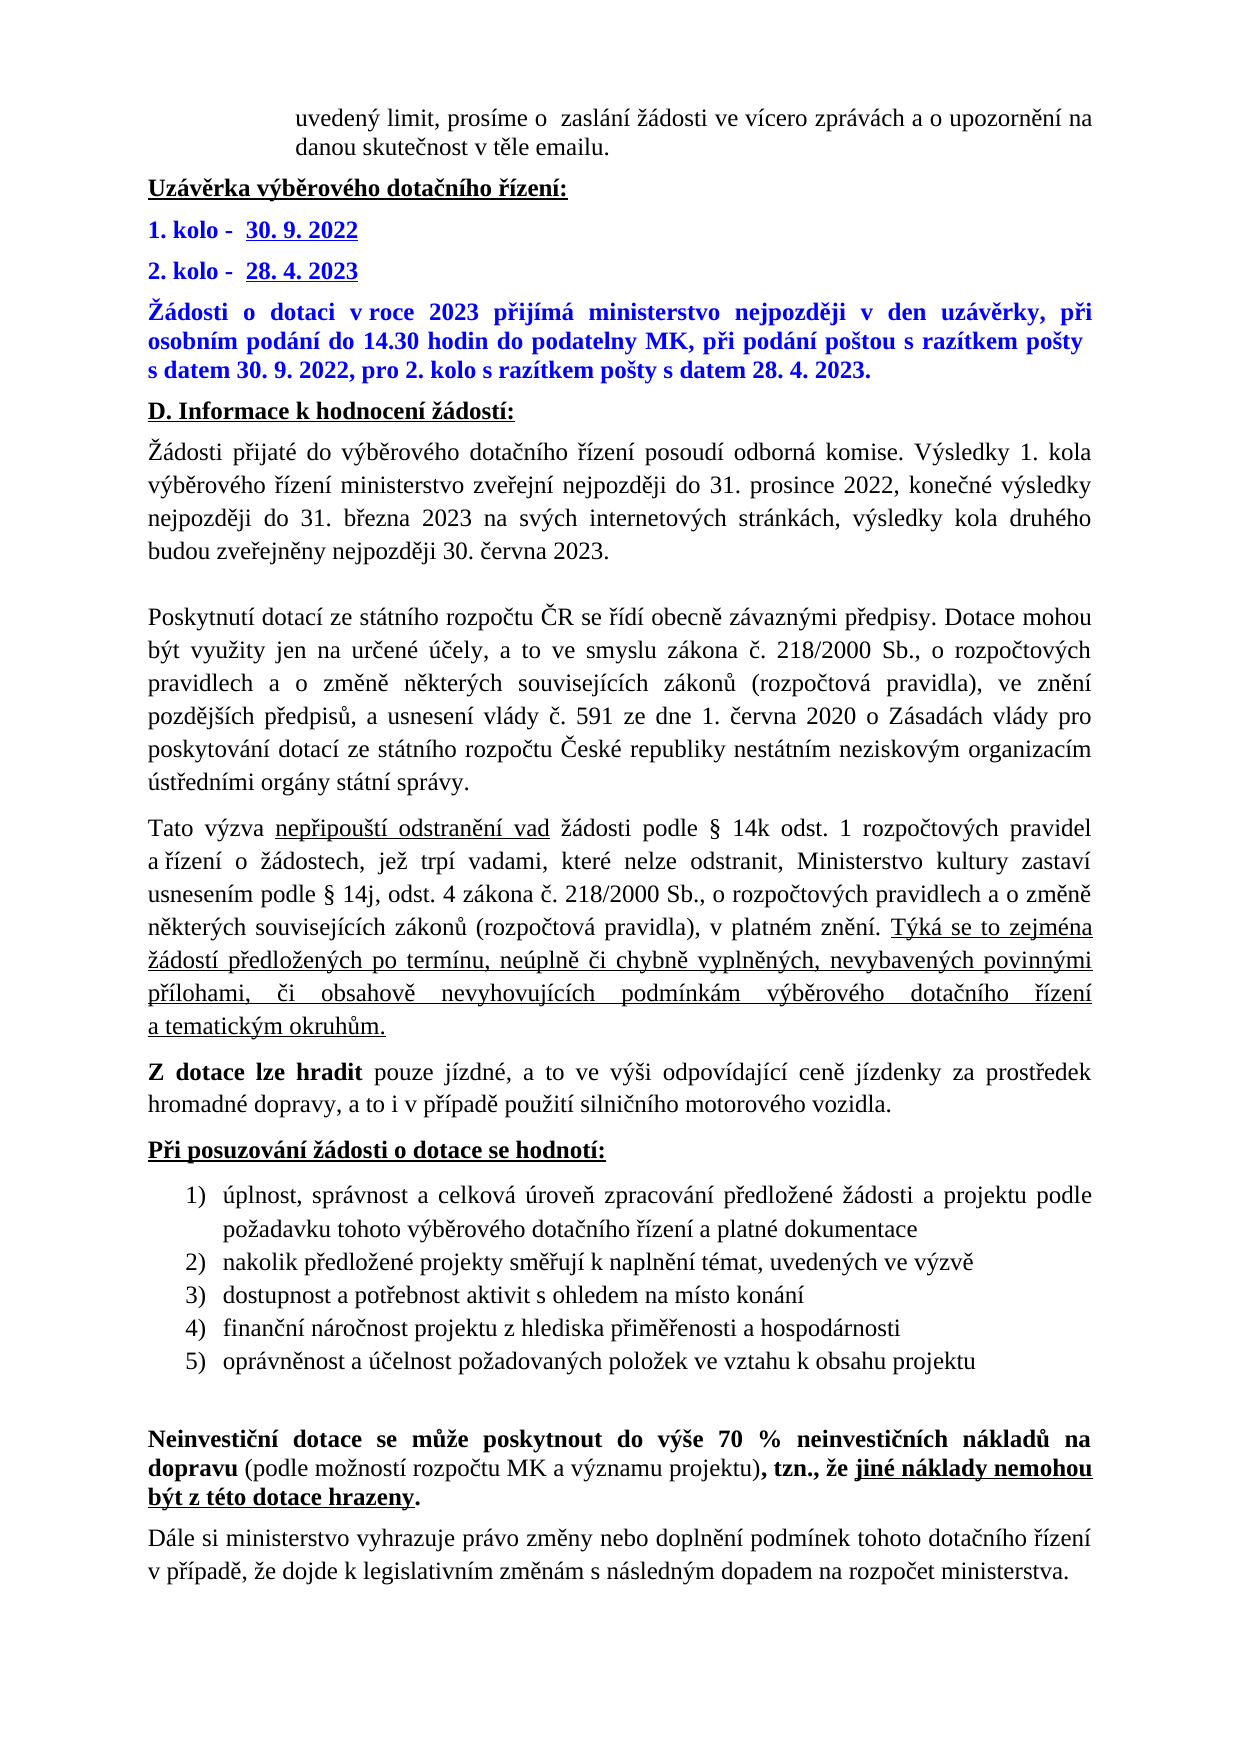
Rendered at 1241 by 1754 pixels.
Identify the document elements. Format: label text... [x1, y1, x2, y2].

list oprávněnost a účelnost požadovaných položek ve vztahu k obsahu projektu [185, 1346, 1093, 1374]
text Žádosti o dotaci v roce 2023 přijímá ministerstvo nejpozději v den uzávěrky, při osobním podání do 14.30 hodin do podatelny MK, při podání poštou s razítkem pošty s datem 30. 9. 2022, pro 2. kolo s razítkem pošty s datem 28. 4. 2023. [148, 297, 1093, 383]
text Neinvestiční dotace se může poskytnout do výše 70 % neinvestičních nákladů na dopravu (podle možností rozpočtu MK a významu projektu), tzn., že jiné náklady nemohou být z této dotace hrazeny. [148, 1424, 1093, 1511]
text Poskytnutí dotací ze státního rozpočtu ČR se řídí obecně závaznými předpisy. Dotace mohou být využity jen na určené účely, a to ve smyslu zákona č. 218/2000 Sb., o rozpočtových pravidlech a o změně některých souvisejících zákonů (rozpočtová pravidla), ve znění pozdějších předpisů, a usnesení vlády č. 591 ze dne 1. června 2020 o Zásadách vlády pro poskytování dotací ze státního rozpočtu České republiky nestátním neziskovým organizacím ústředními orgány státní správy. [148, 602, 1093, 796]
text Žádosti přijaté do výběrového dotačního řízení posoudí odborná komise. Výsledky 1. kola výběrového řízení ministerstvo zveřejní nejpozději do 31. prosince 2022, konečné výsledky nejpozději do 31. března 2023 na svých internetových stránkách, výsledky kola druhého budou zveřejněny nejpozději 30. června 2023. [148, 437, 1093, 565]
list nakolik předložené projekty směřují k naplnění témat, uvedených ve výzvě [185, 1247, 1093, 1275]
list dostupnost a potřebnost aktivit s ohledem na místo konání [185, 1280, 1093, 1308]
text Uzávěrka výběrového dotačního řízení: [148, 173, 1093, 202]
text 1. kolo - 30. 9. 2022 [148, 215, 1093, 243]
list finanční náročnost projektu z hlediska přiměřenosti a hospodárnosti [185, 1313, 1093, 1341]
text Tato výzva nepřipouští odstranění vad žádosti podle § 14k odst. 1 rozpočtových pravidel a řízení o žádostech, jež trpí vadami, které nelze odstranit, Ministerstvo kultury zastaví usnesením podle § 14j, odst. 4 zákona č. 218/2000 Sb., o rozpočtových pravidlech a o změně některých souvisejících zákonů (rozpočtová pravidla), v platném znění. Týká se to zejména žádostí předložených po termínu, neúplně či chybně vyplněných, nevybavených povinnými přílohami, či obsahově nevyhovujících podmínkám výběrového dotačního řízení a tematickým okruhům. [148, 971, 1093, 1040]
text Při posuzování žádosti o dotace se hodnotí: [148, 1135, 1093, 1164]
text Tato výzva nepřipouští odstranění vad žádosti podle § 14k odst. 1 rozpočtových pravidel a řízení o žádostech, jež trpí vadami, které nelze odstranit, Ministerstvo kultury zastaví usnesením podle § 14j, odst. 4 zákona č. 218/2000 Sb., o rozpočtových pravidlech a o změně některých souvisejících zákonů (rozpočtová pravidla), v platném znění. Týká se to zejména žádostí předložených po termínu, neúplně či chybně vyplněných, nevybavených povinnými přílohami, či obsahově nevyhovujících podmínkám výběrového dotačního řízení a tematickým okruhům. [148, 813, 1093, 970]
text D. Informace k hodnocení žádostí: [148, 396, 1093, 425]
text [295, 103, 1093, 161]
text Z dotace lze hradit pouze jízdné, a to ve výši odpovídající ceně jízdenky za prostředek hromadné dopravy, a to i v případě použití silničního motorového vozidla. [148, 1057, 1093, 1118]
text Dále si ministerstvo vyhrazuje právo změny nebo doplnění podmínek tohoto dotačního řízení v případě, že dojde k legislativním změnám s následným dopadem na rozpočet ministerstva. [148, 1523, 1093, 1585]
list úplnost, správnost a celková úroveň zpracování předložené žádosti a projektu podle požadavku tohoto výběrového dotačního řízení a platné dokumentace [185, 1181, 1093, 1242]
text 2. kolo - 28. 4. 2023 [148, 256, 1093, 285]
